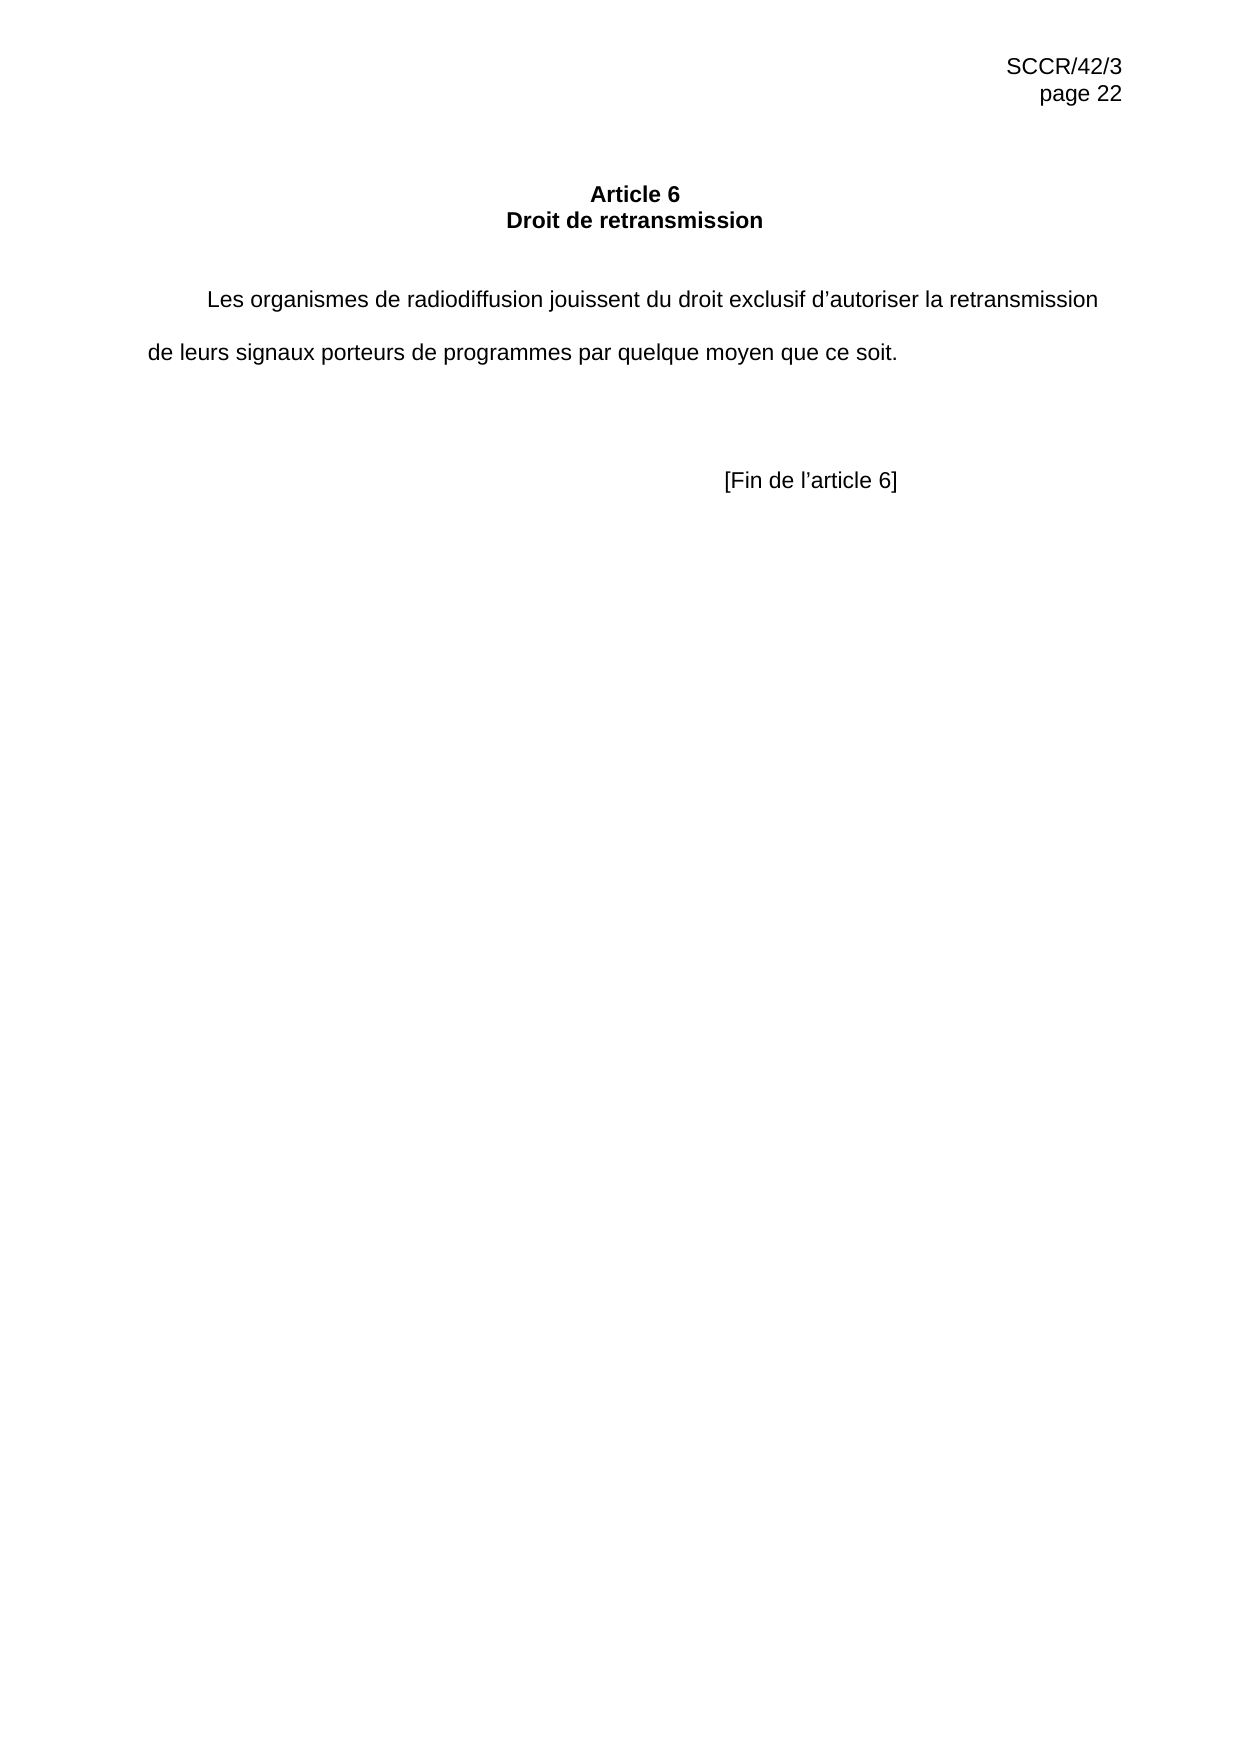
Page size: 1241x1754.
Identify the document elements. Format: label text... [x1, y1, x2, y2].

text Article 6 Droit de retransmission [148, 181, 1122, 233]
text [Fin de l’article 6] [724, 467, 1122, 493]
text Les organismes de radiodiffusion jouissent du droit exclusif d’autoriser la retransmission de leurs signaux porteurs de programmes par quelque moyen que ce soit. [148, 286, 1122, 365]
